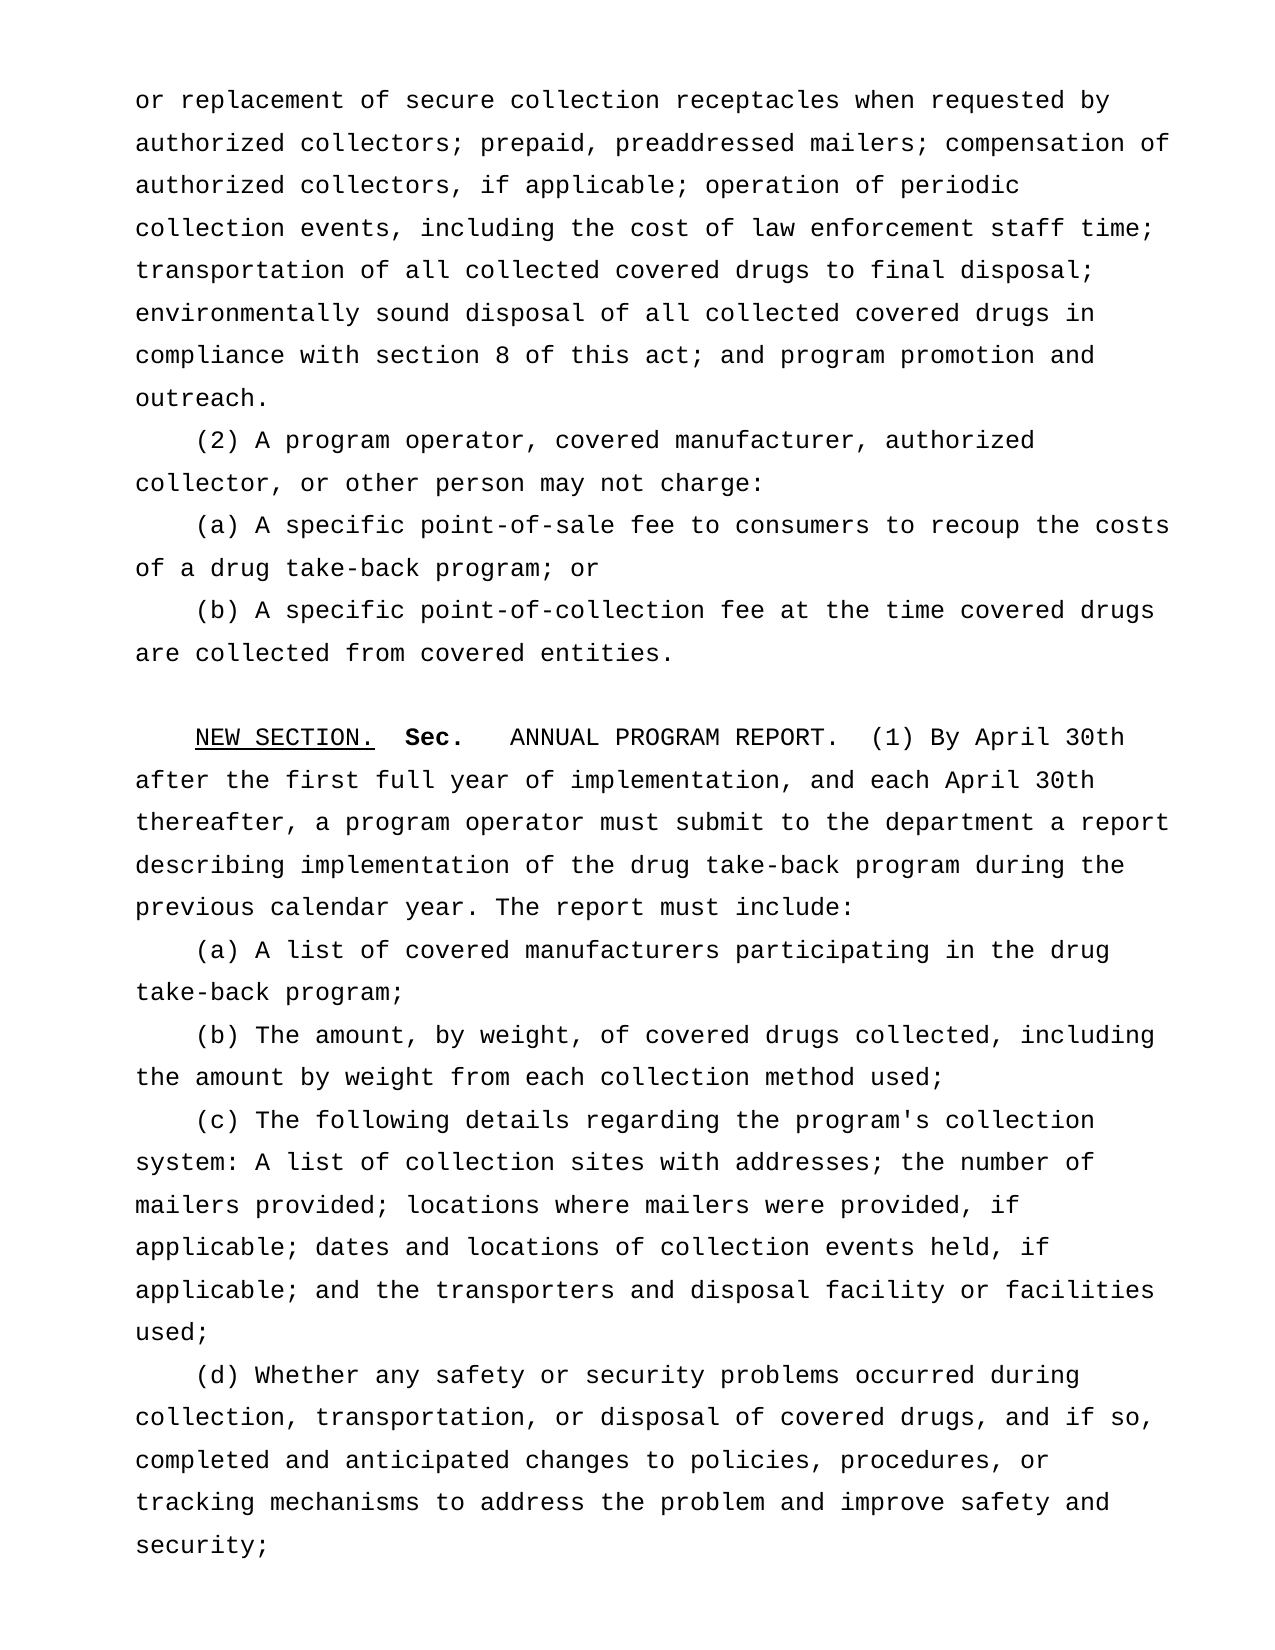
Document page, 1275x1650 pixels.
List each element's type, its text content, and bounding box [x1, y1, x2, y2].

text (a) A specific point-of-sale fee to consumers to recoup the costs of a drug take-back program; or [135, 500, 1170, 585]
text (2) A program operator, covered manufacturer, authorized collector, or other person may not charge: [135, 415, 1170, 500]
text (b) The amount, by weight, of covered drugs collected, including the amount by weight from each collection method used; [135, 1009, 1170, 1094]
text (d) Whether any safety or security problems occurred during collection, transportation, or disposal of covered drugs, and if so, completed and anticipated changes to policies, procedures, or tracking mechanisms to address the problem and improve safety and security; [135, 1349, 1170, 1562]
text NEW SECTION. Sec. ANNUAL PROGRAM REPORT. (1) By April 30th after the first full year of implementation, and each April 30th thereafter, a program operator must submit to the department a report describing implementation of the drug take-back program during the previous calendar year. The report must include: [135, 712, 1170, 924]
text (c) The following details regarding the program's collection system: A list of collection sites with addresses; the number of mailers provided; locations where mailers were provided, if applicable; dates and locations of collection events held, if applicable; and the transporters and disposal facility or facilities used; [135, 1094, 1170, 1349]
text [135, 75, 1170, 415]
text (b) A specific point-of-collection fee at the time covered drugs are collected from covered entities. [135, 585, 1170, 670]
text (a) A list of covered manufacturers participating in the drug take-back program; [135, 924, 1170, 1009]
